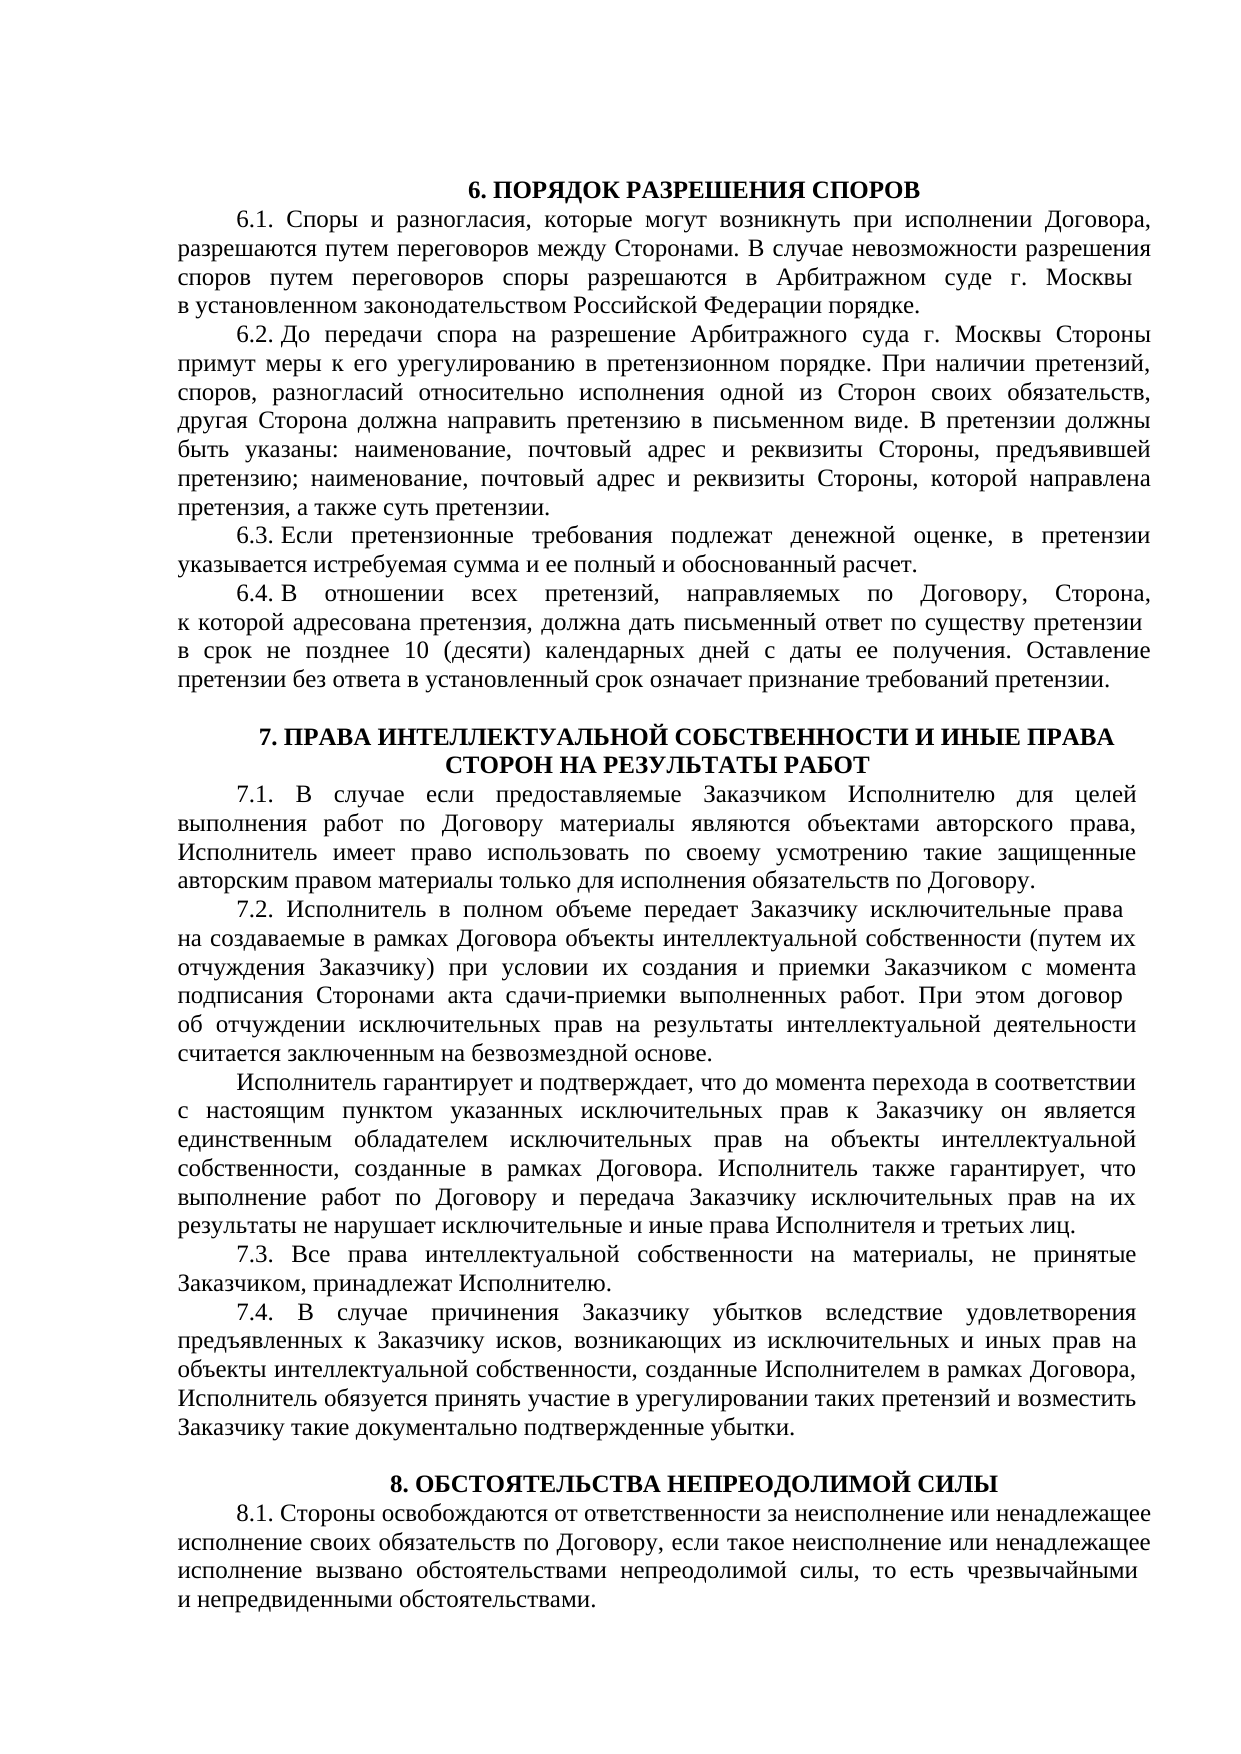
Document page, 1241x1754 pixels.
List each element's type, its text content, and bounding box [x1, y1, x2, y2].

text 6. ПОРЯДОК РАЗРЕШЕНИЯ СПОРОВ [177, 176, 1152, 204]
text 6.2. До передачи спора на разрешение Арбитражного суда г. Москвы Стороны примут меры к его урегулированию в претензионном порядке. При наличии претензий, споров, разногласий относительно исполнения одной из Сторон своих обязательств, другая Сторона должна направить претензию в письменном виде. В претензии должны быть указаны: наименование, почтовый адрес и реквизиты Стороны, предъявившей претензию; наименование, почтовый адрес и реквизиты Стороны, которой направлена претензия, а также суть претензии. [177, 319, 1152, 521]
text Исполнитель гарантирует и подтверждает, что до момента перехода в соответствии с настоящим пунктом указанных исключительных прав к Заказчику он является единственным обладателем исключительных прав на объекты интеллектуальной собственности, созданные в рамках Договора. Исполнитель также гарантирует, что выполнение работ по Договору и передача Заказчику исключительных прав на их результаты не нарушает исключительные и иные права Исполнителя и третьих лиц. [177, 1067, 1137, 1239]
text 8. ОБСТОЯТЕЛЬСТВА НЕПРЕОДОЛИМОЙ СИЛЫ [177, 1469, 1152, 1498]
text 6.1. Споры и разногласия, которые могут возникнуть при исполнении Договора, разрешаются путем переговоров между Сторонами. В случае невозможности разрешения споров путем переговоров споры разрешаются в Арбитражном суде г. Москвы в установленном законодательством Российской Федерации порядке. [177, 204, 1152, 319]
text 6.3. Если претензионные требования подлежат денежной оценке, в претензии указывается истребуемая сумма и ее полный и обоснованный расчет. [177, 521, 1152, 578]
text 7.3. Все права интеллектуальной собственности на материалы, не принятые Заказчиком, принадлежат Исполнителю. [177, 1239, 1137, 1297]
text 7.1. В случае если предоставляемые Заказчиком Исполнителю для целей выполнения работ по Договору материалы являются объектами авторского права, Исполнитель имеет право использовать по своему усмотрению такие защищенные авторским правом материалы только для исполнения обязательств по Договору. [177, 779, 1137, 894]
text 6.4. В отношении всех претензий, направляемых по Договору, Сторона, к которой адресована претензия, должна дать письменный ответ по существу претензии в срок не позднее 10 (десяти) календарных дней с даты ее получения. Оставление претензии без ответа в установленный срок означает признание требований претензии. [177, 578, 1152, 693]
text 7. ПРАВА ИНТЕЛЛЕКТУАЛЬНОЙ СОБСТВЕННОСТИ И ИНЫЕ ПРАВА СТОРОН НА РЕЗУЛЬТАТЫ РАБОТ [177, 722, 1137, 779]
text 7.2. Исполнитель в полном объеме передает Заказчику исключительные права на создаваемые в рамках Договора объекты интеллектуальной собственности (путем их отчуждения Заказчику) при условии их создания и приемки Заказчиком с момента подписания Сторонами акта сдачи-приемки выполненных работ. При этом договор об отчуждении исключительных прав на результаты интеллектуальной деятельности считается заключенным на безвозмездной основе. [177, 894, 1137, 1067]
text 8.1. Стороны освобождаются от ответственности за неисполнение или ненадлежащее исполнение своих обязательств по Договору, если такое неисполнение или ненадлежащее исполнение вызвано обстоятельствами непреодолимой силы, то есть чрезвычайными и непредвиденными обстоятельствами. [177, 1498, 1152, 1613]
text 7.4. В случае причинения Заказчику убытков вследствие удовлетворения предъявленных к Заказчику исков, возникающих из исключительных и иных прав на объекты интеллектуальной собственности, созданные Исполнителем в рамках Договора, Исполнитель обязуется принять участие в урегулировании таких претензий и возместить Заказчику такие документально подтвержденные убытки. [177, 1297, 1137, 1441]
